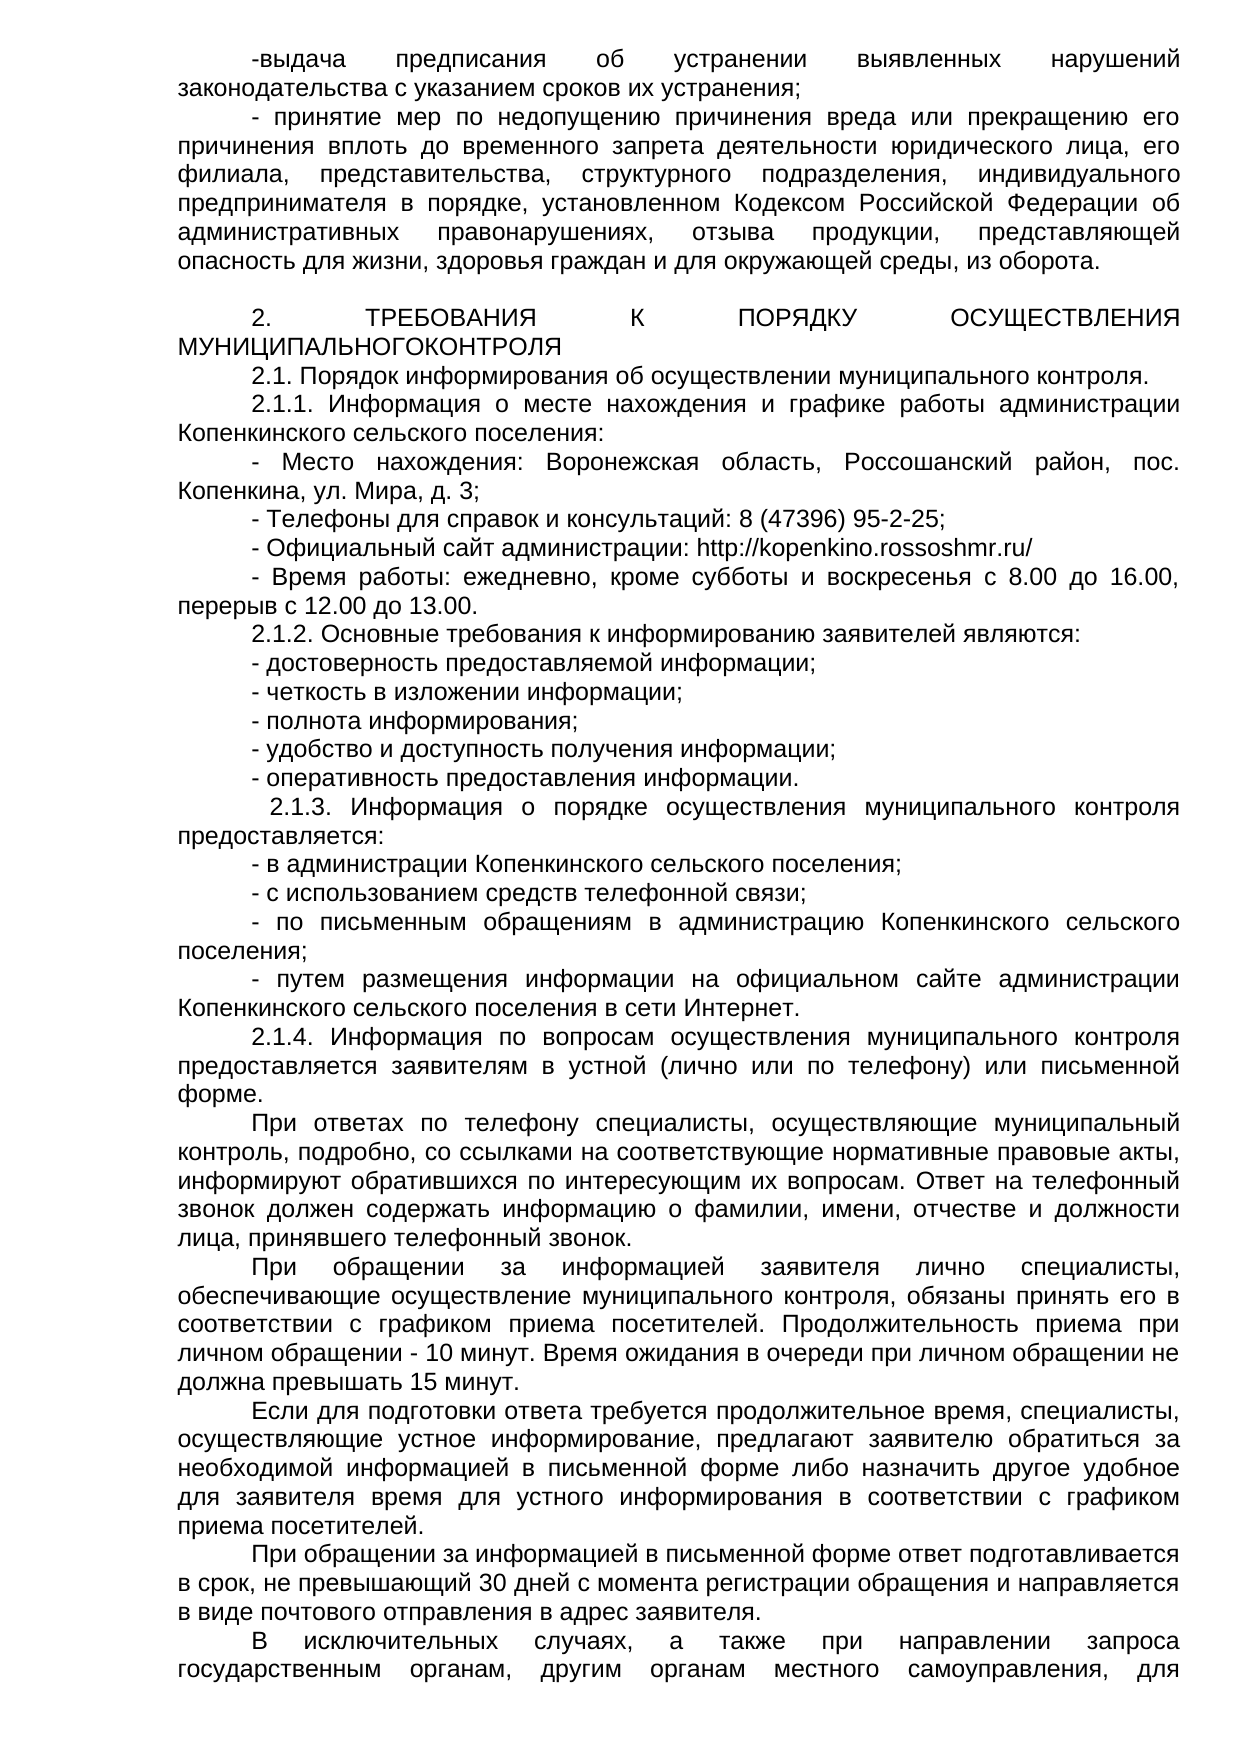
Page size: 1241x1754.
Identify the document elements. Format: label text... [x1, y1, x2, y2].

text - в администрации Копенкинского сельского поселения; [177, 849, 1181, 878]
text При обращении за информацией заявителя лично специалисты, обеспечивающие осуществление муниципального контроля, обязаны принять его в соответствии с графиком приема посетителей. Продолжительность приема при личном обращении - 10 минут. Время ожидания в очереди при личном обращении не должна превышать 15 минут. [177, 1252, 1181, 1396]
text 2.1.2. Основные требования к информированию заявителей являются: [177, 619, 1181, 648]
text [177, 1626, 1181, 1683]
text - четкость в изложении информации; [177, 677, 1181, 706]
text 2.1. Порядок информирования об осуществлении муниципального контроля. [177, 361, 1181, 389]
text - по письменным обращениям в администрацию Копенкинского сельского поселения; [177, 907, 1181, 964]
text 2.1.4. Информация по вопросам осуществления муниципального контроля предоставляется заявителям в устной (лично или по телефону) или письменной форме. [177, 1022, 1181, 1108]
text При ответах по телефону специалисты, осуществляющие муниципальный контроль, подробно, со ссылками на соответствующие нормативные правовые акты, информируют обратившихся по интересующим их вопросам. Ответ на телефонный звонок должен содержать информацию о фамилии, имени, отчестве и должности лица, принявшего телефонный звонок. [177, 1108, 1181, 1252]
text 2.1.3. Информация о порядке осуществления муниципального контроля предоставляется: [177, 792, 1181, 849]
text - путем размещения информации на официальном сайте администрации Копенкинского сельского поселения в сети Интернет. [177, 964, 1181, 1022]
text 2. ТРЕБОВАНИЯ К ПОРЯДКУ ОСУЩЕСТВЛЕНИЯ МУНИЦИПАЛЬНОГОКОНТРОЛЯ [177, 303, 1181, 361]
text - принятие мер по недопущению причинения вреда или прекращению его причинения вплоть до временного запрета деятельности юридического лица, его филиала, представительства, структурного подразделения, индивидуального предпринимателя в порядке, установленном Кодексом Российской Федерации об административных правонарушениях, отзыва продукции, представляющей опасность для жизни, здоровья граждан и для окружающей среды, из оборота. [177, 102, 1181, 274]
text - достоверность предоставляемой информации; [177, 648, 1181, 677]
text Если для подготовки ответа требуется продолжительное время, специалисты, осуществляющие устное информирование, предлагают заявителю обратиться за необходимой информацией в письменной форме либо назначить другое удобное для заявителя время для устного информирования в соответствии с графиком приема посетителей. [177, 1396, 1181, 1539]
text - удобство и доступность получения информации; [177, 734, 1181, 763]
text - с использованием средств телефонной связи; [177, 878, 1181, 907]
text - Официальный сайт администрации: http://kopenkino.rossoshmr.ru/ [177, 533, 1181, 562]
text - полнота информирования; [177, 706, 1181, 734]
text 2.1.1. Информация о месте нахождения и графике работы администрации Копенкинского сельского поселения: [177, 389, 1181, 447]
text - Время работы: ежедневно, кроме субботы и воскресенья с 8.00 до 16.00, перерыв с 12.00 до 13.00. [177, 562, 1181, 619]
text - Место нахождения: Воронежская область, Россошанский район, пос. Копенкина, ул. Мира, д. 3; [177, 447, 1181, 504]
text - оперативность предоставления информации. [177, 763, 1181, 792]
text При обращении за информацией в письменной форме ответ подготавливается в срок, не превышающий 30 дней с момента регистрации обращения и направляется в виде почтового отправления в адрес заявителя. [177, 1539, 1181, 1626]
text -выдача предписания об устранении выявленных нарушений законодательства с указанием сроков их устранения; [177, 44, 1181, 102]
text - Телефоны для справок и консультаций: 8 (47396) 95-2-25; [177, 504, 1181, 533]
